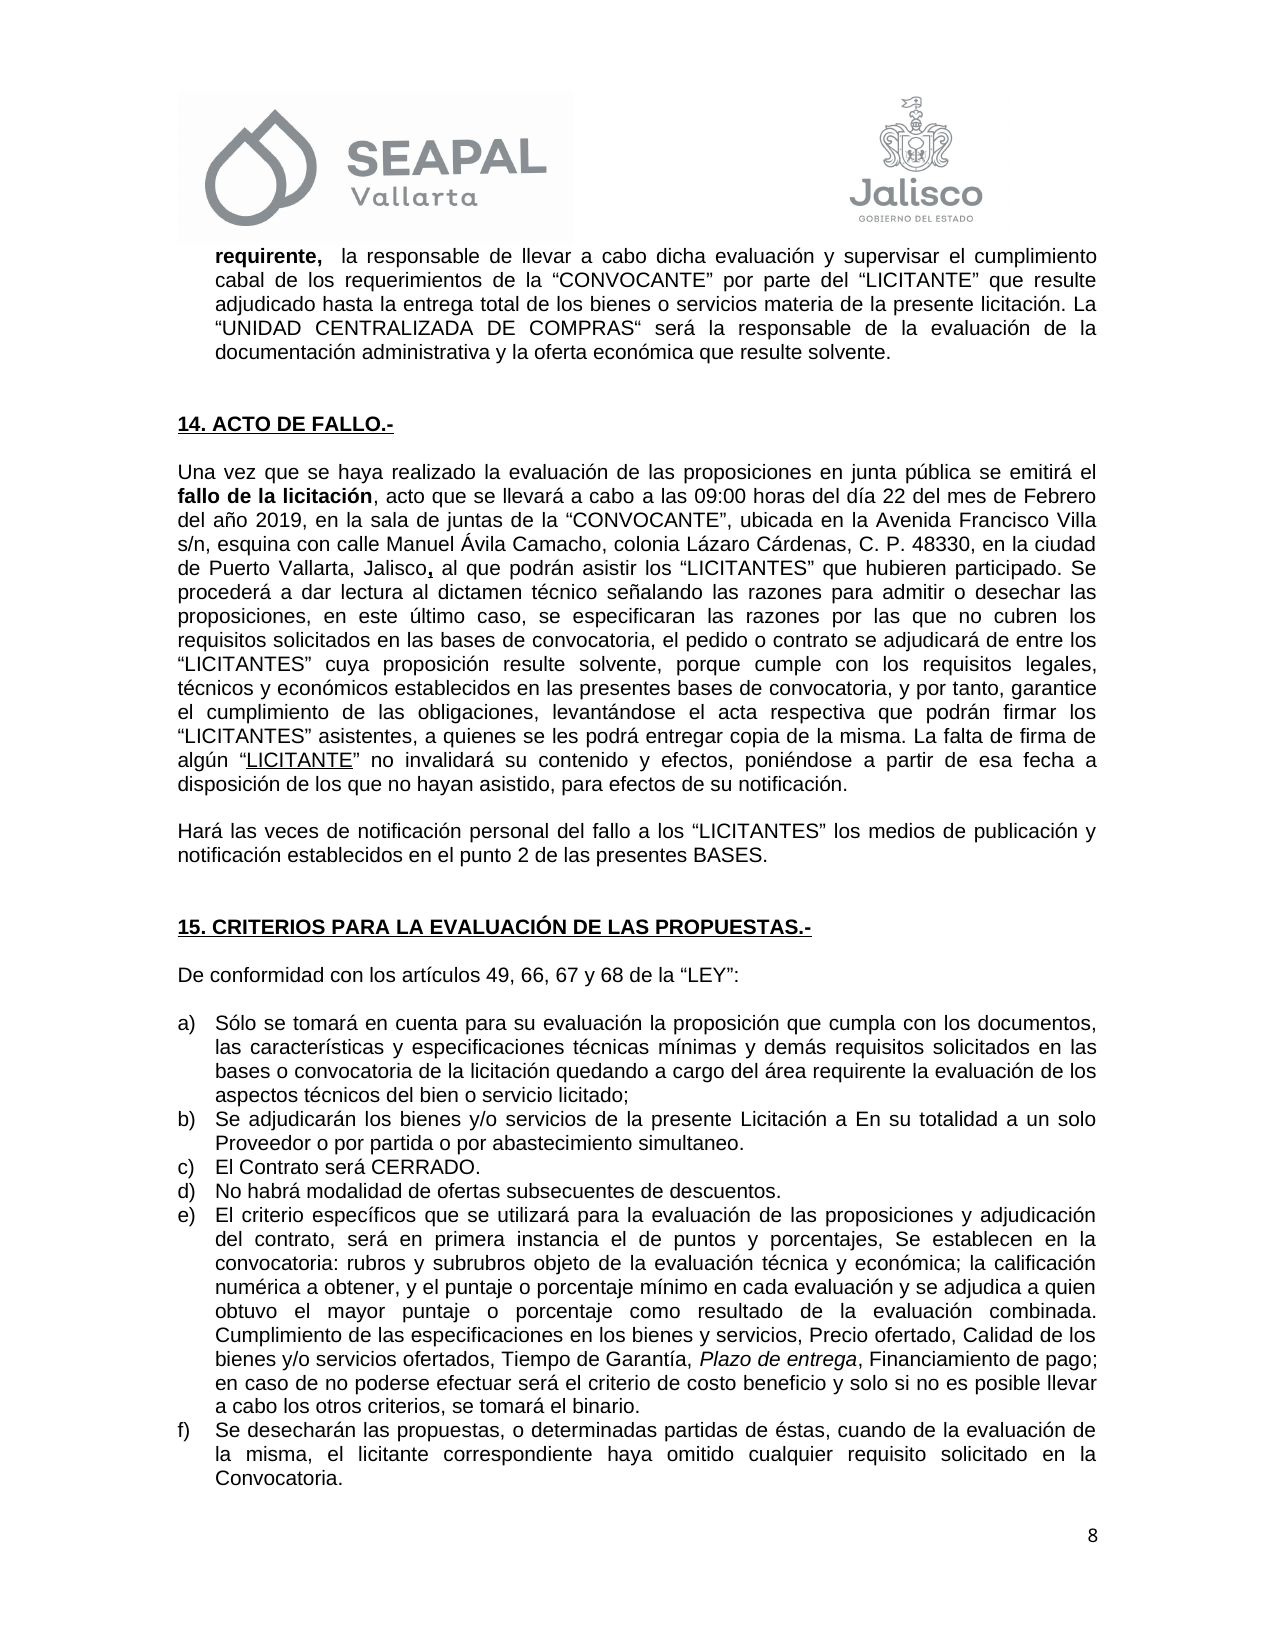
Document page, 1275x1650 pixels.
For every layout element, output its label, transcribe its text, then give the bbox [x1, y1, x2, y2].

text 14. ACTO DE FALLO.- [177, 412, 1098, 436]
list Se adjudicarán los bienes y/o servicios de la presente Licitación a En su totalidad a un solo Proveedor o por partida o por abastecimiento simultaneo. [177, 1107, 1098, 1155]
text Hará las veces de notificación personal del fallo a los “LICITANTES” los medios de publicación y notificación establecidos en el punto 2 de las presentes BASES. [177, 819, 1098, 867]
picture [177, 91, 574, 245]
list No habrá modalidad de ofertas subsecuentes de descuentos. [177, 1179, 1098, 1203]
list El criterio específicos que se utilizará para la evaluación de las proposiciones y adjudicación del contrato, será en primera instancia el de puntos y porcentajes, Se establecen en la convocatoria: rubros y subrubros objeto de la evaluación técnica y económica; la calificación numérica a obtener, y el puntaje o porcentaje mínimo en cada evaluación y se adjudica a quien obtuvo el mayor puntaje o porcentaje como resultado de la evaluación combinada. Cumplimiento de las especificaciones en los bienes y servicios, Precio ofertado, Calidad de los bienes y/o servicios ofertados, Tiempo de Garantía, Plazo de entrega, Financiamiento de pago; en caso de no poderse efectuar será el criterio de costo beneficio y solo si no es posible llevar a cabo los otros criterios, se tomará el binario. [177, 1203, 1098, 1418]
text De conformidad con los artículos 49, 66, 67 y 68 de la “LEY”: [177, 963, 1098, 987]
text 15. CRITERIOS PARA LA EVALUACIÓN DE LAS PROPUESTAS.- [177, 915, 1098, 939]
list Sólo se tomará en cuenta para su evaluación la proposición que cumpla con los documentos, las características y especificaciones técnicas mínimas y demás requisitos solicitados en las bases o convocatoria de la licitación quedando a cargo del área requirente la evaluación de los aspectos técnicos del bien o servicio licitado; [177, 1011, 1098, 1107]
picture [817, 73, 1015, 245]
list El Contrato será CERRADO. [177, 1155, 1098, 1179]
text Una vez que se haya realizado la evaluación de las proposiciones en junta pública se emitirá el fallo de la licitación, acto que se llevará a cabo a las 09:00 horas del día 22 del mes de Febrero del año 2019, en la sala de juntas de la “CONVOCANTE”, ubicada en la Avenida Francisco Villa s/n, esquina con calle Manuel Ávila Camacho, colonia Lázaro Cárdenas, C. P. 48330, en la ciudad de Puerto Vallarta, Jalisco, al que podrán asistir los “LICITANTES” que hubieren participado. Se procederá a dar lectura al dictamen técnico señalando las razones para admitir o desechar las proposiciones, en este último caso, se especificaran las razones por las que no cubren los requisitos solicitados en las bases de convocatoria, el pedido o contrato se adjudicará de entre los “LICITANTES” cuya proposición resulte solvente, porque cumple con los requisitos legales, técnicos y económicos establecidos en las presentes bases de convocatoria, y por tanto, garantice el cumplimiento de las obligaciones, levantándose el acta respectiva que podrán firmar los “LICITANTES” asistentes, a quienes se les podrá entregar copia de la misma. La falta de firma de algún “LICITANTE” no invalidará su contenido y efectos, poniéndose a partir de esa fecha a disposición de los que no hayan asistido, para efectos de su notificación. [177, 460, 1098, 795]
list Se desecharán las propuestas, o determinadas partidas de éstas, cuando de la evaluación de la misma, el licitante correspondiente haya omitido cualquier requisito solicitado en la Convocatoria. [177, 1418, 1098, 1490]
